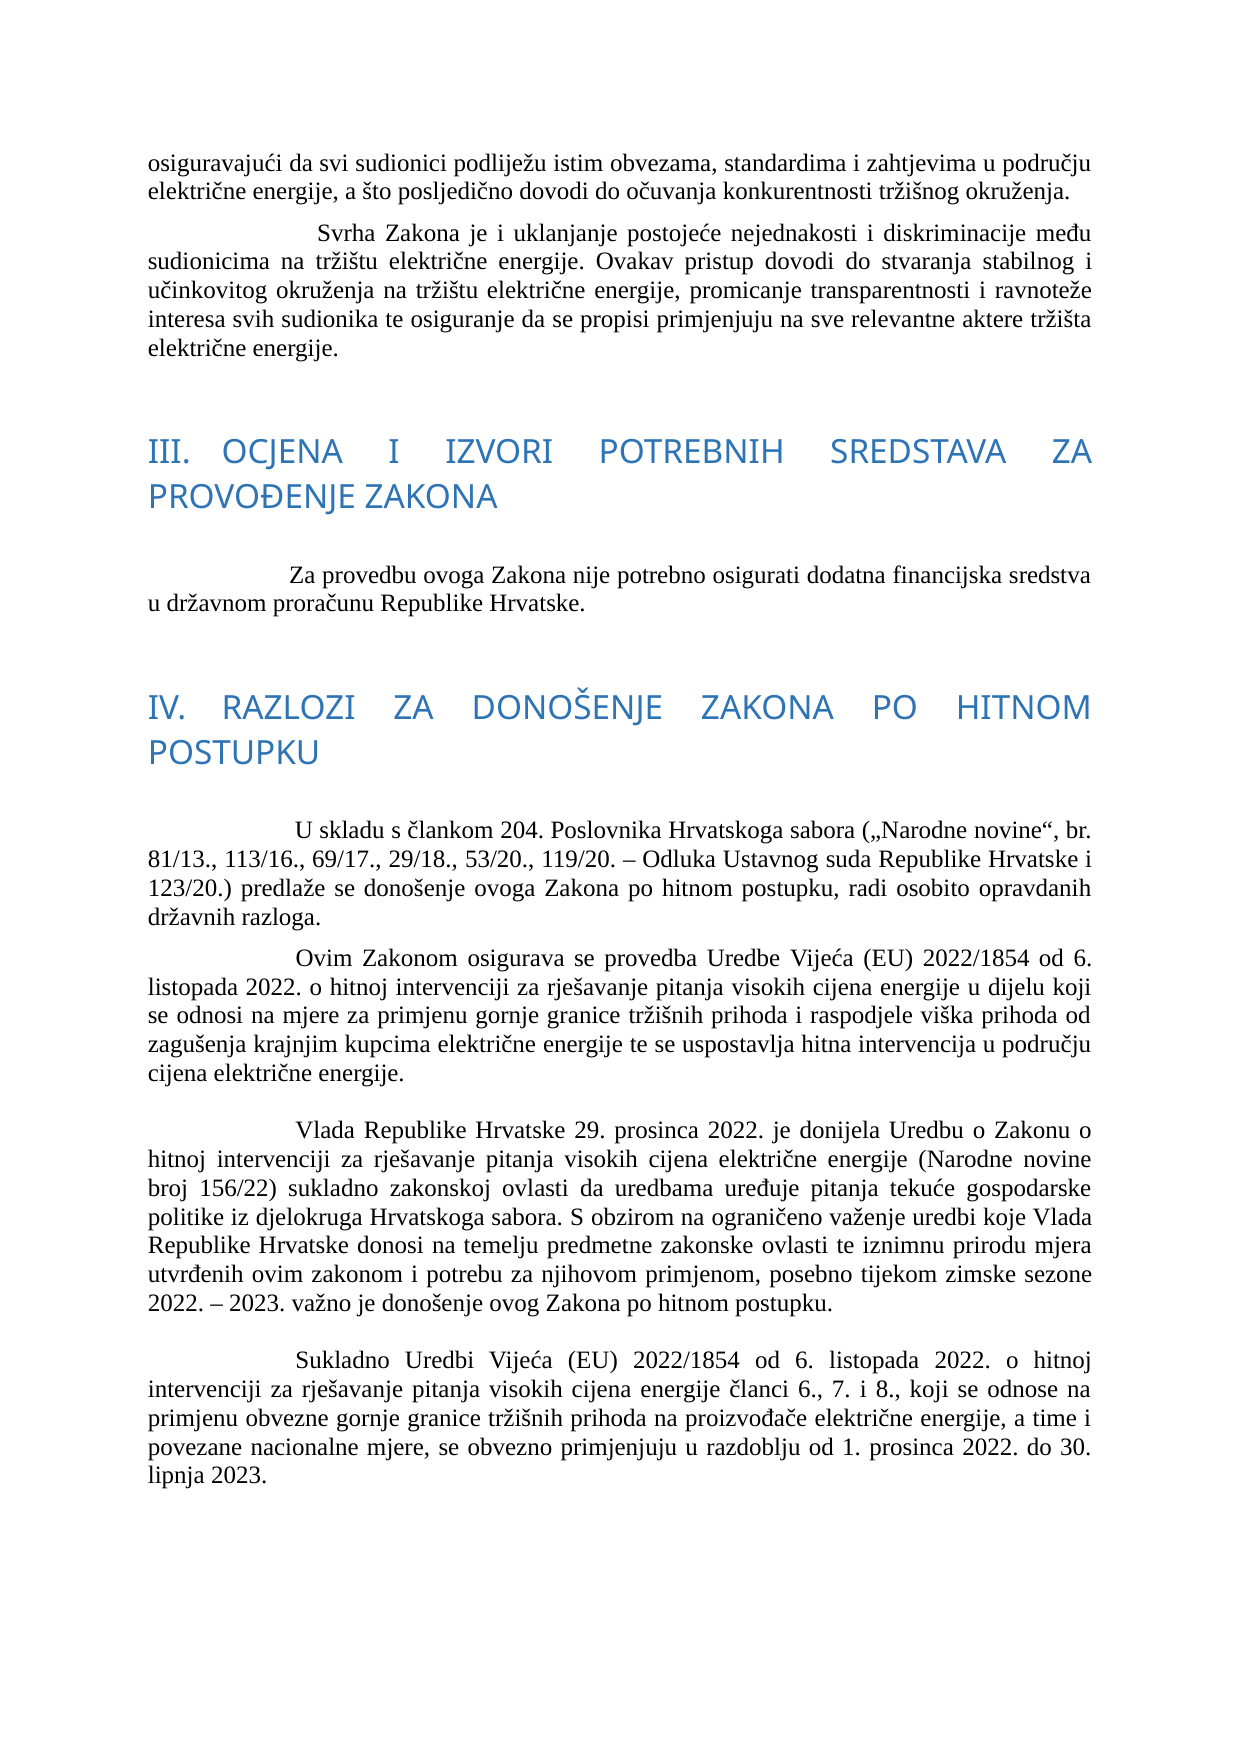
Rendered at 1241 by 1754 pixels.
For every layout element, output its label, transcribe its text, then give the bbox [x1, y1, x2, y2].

subtitle III. OCJENA I IZVORI POTREBNIH SREDSTAVA ZA PROVOĐENJE ZAKONA [148, 428, 1093, 518]
text U skladu s člankom 204. Poslovnika Hrvatskoga sabora („Narodne novine“, br. 81/13., 113/16., 69/17., 29/18., 53/20., 119/20. – Odluka Ustavnog suda Republike Hrvatske i 123/20.) predlaže se donošenje ovoga Zakona po hitnom postupku, radi osobito opravdanih državnih razloga. [148, 816, 1093, 931]
text Za provedbu ovoga Zakona nije potrebno osigurati dodatna financijska sredstva u državnom proračunu Republike Hrvatske. [148, 560, 1093, 617]
list Vlada Republike Hrvatske 29. prosinca 2022. je donijela Uredbu o Zakonu o hitnoj intervenciji za rješavanje pitanja visokih cijena električne energije (Narodne novine broj 156/22) sukladno zakonskoj ovlasti da uredbama uređuje pitanja tekuće gospodarske politike iz djelokruga Hrvatskoga sabora. S obzirom na ograničeno važenje uredbi koje Vlada Republike Hrvatske donosi na temelju predmetne zakonske ovlasti te iznimnu prirodu mjera utvrđenih ovim zakonom i potrebu za njihovom primjenom, posebno tijekom zimske sezone 2022. – 2023. važno je donošenje ovog Zakona po hitnom postupku. [148, 1116, 1093, 1317]
text Svrha Zakona je i uklanjanje postojeće nejednakosti i diskriminacije među sudionicima na tržištu električne energije. Ovakav pristup dovodi do stvaranja stabilnog i učinkovitog okruženja na tržištu električne energije, promicanje transparentnosti i ravnoteže interesa svih sudionika te osiguranje da se propisi primjenjuju na sve relevantne aktere tržišta električne energije. [148, 218, 1093, 361]
list Ovim Zakonom osigurava se provedba Uredbe Vijeća (EU) 2022/1854 od 6. listopada 2022. o hitnoj intervenciji za rješavanje pitanja visokih cijena energije u dijelu koji se odnosi na mjere za primjenu gornje granice tržišnih prihoda i raspodjele viška prihoda od zagušenja krajnjim kupcima električne energije te se uspostavlja hitna intervencija u području cijena električne energije. [148, 943, 1093, 1087]
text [148, 148, 1093, 205]
list Sukladno Uredbi Vijeća (EU) 2022/1854 od 6. listopada 2022. o hitnoj intervenciji za rješavanje pitanja visokih cijena energije članci 6., 7. i 8., koji se odnose na primjenu obvezne gornje granice tržišnih prihoda na proizvođače električne energije, a time i povezane nacionalne mjere, se obvezno primjenjuju u razdoblju od 1. prosinca 2022. do 30. lipnja 2023. [148, 1346, 1093, 1489]
subtitle IV. RAZLOZI ZA DONOŠENJE ZAKONA PO HITNOM POSTUPKU [148, 683, 1093, 774]
